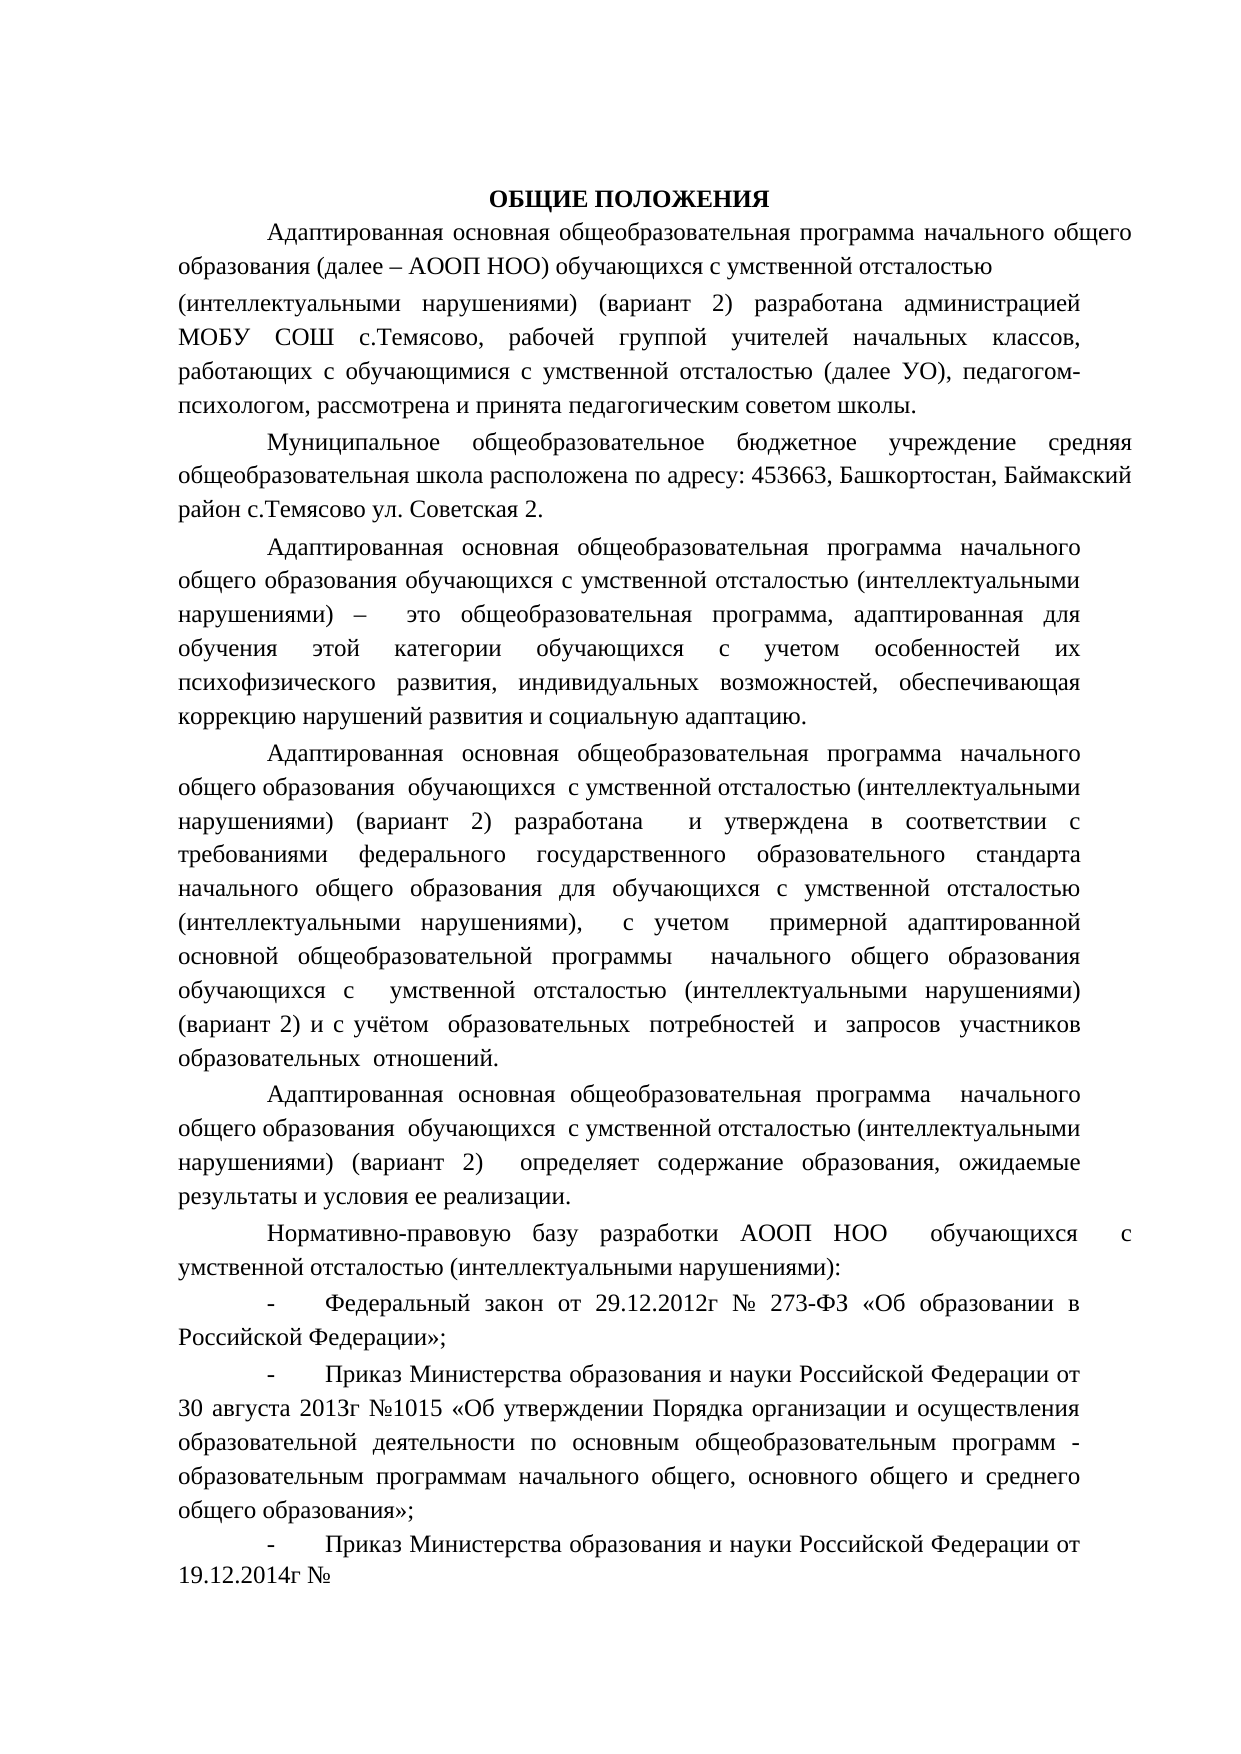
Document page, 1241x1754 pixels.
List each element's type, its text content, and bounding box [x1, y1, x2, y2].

text Адаптированная основная общеобразовательная программа начального общего образования обучающихся с умственной отсталостью (интеллектуальными нарушениями) (вариант 2) разработана и утверждена в соответствии с требованиями федерального государственного образовательного стандарта начального общего образования для обучающихся с умственной отсталостью (интеллектуальными нарушениями), с учетом примерной адаптированной основной общеобразовательной программы начального общего образования обучающихся с умственной отсталостью (интеллектуальными нарушениями) (вариант 2) и с учётом образовательных потребностей и запросов участников образовательных отношений. [178, 738, 1081, 1071]
text Адаптированная основная общеобразовательная программа начального общего образования обучающихся с умственной отсталостью (интеллектуальными нарушениями) (вариант 2) определяет содержание образования, ожидаемые результаты и условия ее реализации. [178, 1079, 1081, 1209]
list Приказ Министерства образования и науки Российской Федерации от 19.12.2014г № [178, 1529, 1081, 1589]
list Федеральный закон от 29.12.2012г № 273-ФЗ «Об образовании в Российской Федерации»; [178, 1288, 1081, 1351]
subtitle ОБЩИЕ ПОЛОЖЕНИЯ [238, 184, 1020, 213]
list Приказ Министерства образования и науки Российской Федерации от 30 августа 201Зг №1015 «Об утверждении Порядка организации и осуществления образовательной деятельности по основным общеобразовательным программ - образовательным программам начального общего, основного общего и среднего общего образования»; [178, 1359, 1081, 1523]
text Нормативно-правовую базу разработки АООП НОО обучающихся с умственной отсталостью (интеллектуальными нарушениями): [178, 1218, 1133, 1280]
text (интеллектуальными нарушениями) (вариант 2) разработана администрацией МОБУ СОШ с.Темясово, рабочей группой учителей начальных классов, работающих с обучающимися с умственной отсталостью (далее УО), педагогом-психологом, рассмотрена и принята педагогическим советом школы. [178, 288, 1081, 418]
text Адаптированная основная общеобразовательная программа начального общего образования обучающихся с умственной отсталостью (интеллектуальными нарушениями) – это общеобразовательная программа, адаптированная для обучения этой категории обучающихся с учетом особенностей их психофизического развития, индивидуальных возможностей, обеспечивающая коррекцию нарушений развития и социальную адаптацию. [178, 532, 1081, 729]
text Муниципальное общеобразовательное бюджетное учреждение средняя общеобразовательная школа расположена по адресу: 453663, Башкортостан, Баймакский район с.Темясово ул. Советская 2. [178, 427, 1133, 523]
text Адаптированная основная общеобразовательная программа начального общего образования (далее – АООП НОО) обучающихся с умственной отсталостью [178, 217, 1133, 280]
